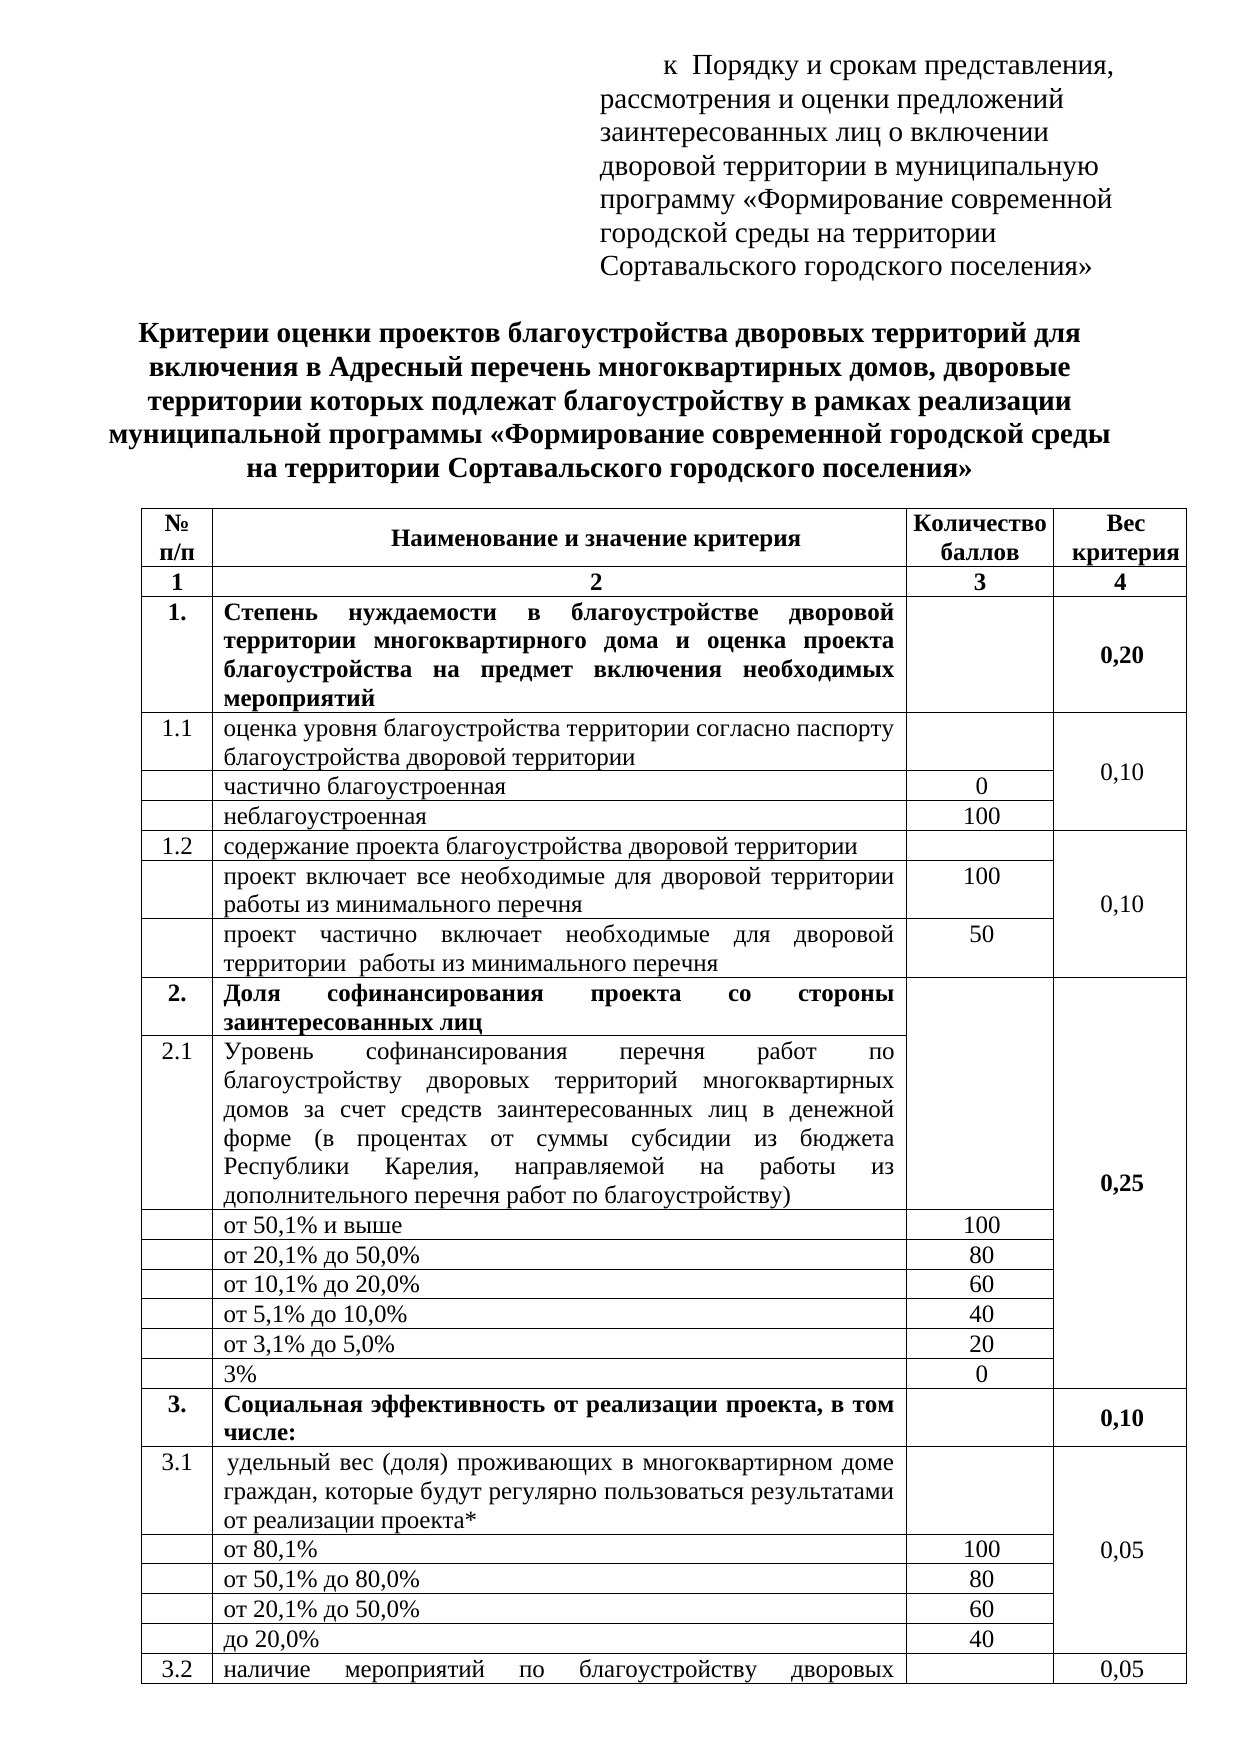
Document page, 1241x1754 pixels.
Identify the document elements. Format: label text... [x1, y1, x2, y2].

table_cell [142, 1359, 212, 1388]
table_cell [213, 1654, 906, 1682]
table_header Вес критерия [1054, 509, 1186, 566]
table_cell 50 [907, 919, 1053, 977]
table_cell [142, 861, 212, 918]
table_cell 0,10 [1054, 713, 1186, 830]
table_cell 4 [1054, 567, 1186, 596]
table_cell от 80,1% [213, 1535, 906, 1563]
table_cell 80 [907, 1564, 1053, 1593]
table_cell 0,10 [1054, 831, 1186, 977]
table_cell от 50,1% и выше [213, 1210, 906, 1239]
table_cell 100 [907, 801, 1053, 830]
table_cell 3% [213, 1359, 906, 1388]
table_cell оценка уровня благоустройства территории согласно паспорту благоустройства дворовой территории [213, 713, 906, 770]
table_cell 0,05 [1054, 1654, 1186, 1682]
table_cell [142, 1270, 212, 1298]
table_cell неблагоустроенная [213, 801, 906, 830]
table_cell 2. [142, 978, 212, 1035]
text Критерии оценки проектов благоустройства дворовых территорий для включения в Адресный перечень многоквартирных домов, дворовые территории которых подлежат благоустройству в рамках реализации муниципальной программы «Формирование современной городской среды [68, 316, 1152, 450]
table_cell 40 [907, 1624, 1053, 1653]
table_cell 1 [142, 567, 212, 596]
table_cell 20 [907, 1329, 1053, 1358]
table_cell 3 [907, 567, 1053, 596]
table_cell 0 [907, 771, 1053, 800]
table_cell 40 [907, 1299, 1053, 1328]
table_cell 2.1 [142, 1036, 212, 1209]
table_cell 100 [907, 1535, 1053, 1563]
table_cell [907, 713, 1053, 770]
table_cell [142, 1299, 212, 1328]
table_cell удельный вес (доля) проживающих в многоквартирном доме граждан, которые будут регулярно пользоваться результатами от реализации проекта* [213, 1447, 906, 1533]
table_cell от 5,1% до 10,0% [213, 1299, 906, 1328]
table_cell [907, 831, 1053, 860]
table_cell проект включает все необходимые для дворовой территории работы из минимального перечня [213, 861, 906, 918]
table_cell от 20,1% до 50,0% [213, 1594, 906, 1623]
table_cell 0,10 [1054, 1389, 1186, 1446]
text к Порядку и срокам представления, рассмотрения и оценки предложений заинтересованных лиц о включении дворовой территории в муниципальную программу «Формирование современной городской среды на территории Сортавальского городского поселения» [599, 47, 1152, 282]
table_cell [142, 919, 212, 977]
table_cell 100 [907, 861, 1053, 918]
table_header № п/п [142, 509, 212, 566]
table_cell 1.2 [142, 831, 212, 860]
table_cell [142, 1564, 212, 1593]
table_cell 0,25 [1054, 978, 1186, 1388]
table_cell [142, 1594, 212, 1623]
table_cell от 50,1% до 80,0% [213, 1564, 906, 1593]
table_cell Степень нуждаемости в благоустройстве дворовой территории многоквартирного дома и оценка проекта благоустройства на предмет включения необходимых мероприятий [213, 597, 906, 712]
table_header Наименование и значение критерия [213, 509, 906, 566]
table_cell от 3,1% до 5,0% [213, 1329, 906, 1358]
table_cell [142, 1624, 212, 1653]
table_cell [142, 801, 212, 830]
table_cell проект частично включает необходимые для дворовой территории работы из минимального перечня [213, 919, 906, 977]
table_cell [907, 1389, 1053, 1446]
table_cell Социальная эффективность от реализации проекта, в том числе: [213, 1389, 906, 1446]
table_cell частично благоустроенная [213, 771, 906, 800]
table_cell 60 [907, 1270, 1053, 1298]
table_cell от 20,1% до 50,0% [213, 1240, 906, 1268]
table_cell 2 [213, 567, 906, 596]
table_cell [907, 597, 1053, 712]
table_cell 0 [907, 1359, 1053, 1388]
table_cell [142, 1535, 212, 1563]
table_cell Доля софинансирования проекта со стороны заинтересованных лиц [213, 978, 906, 1035]
table_cell 1. [142, 597, 212, 712]
table_cell Уровень софинансирования перечня работ по благоустройству дворовых территорий многоквартирных домов за счет средств заинтересованных лиц в денежной форме (в процентах от суммы субсидии из бюджета Республики Карелия, направляемой на работы из дополнительного перечня работ по благоустройству) [213, 1036, 906, 1209]
text на территории Сортавальского городского поселения» [68, 450, 1152, 483]
table_cell 0,05 [1054, 1447, 1186, 1653]
table_cell до 20,0% [213, 1624, 906, 1653]
table_cell 60 [907, 1594, 1053, 1623]
table_cell 3. [142, 1389, 212, 1446]
table_header Количество баллов [907, 509, 1053, 566]
table_cell 0,20 [1054, 597, 1186, 712]
table_cell 3.1 [142, 1447, 212, 1533]
table_cell содержание проекта благоустройства дворовой территории [213, 831, 906, 860]
table_cell 80 [907, 1240, 1053, 1268]
table_cell [142, 1210, 212, 1239]
table_cell 100 [907, 1210, 1053, 1239]
table_cell от 10,1% до 20,0% [213, 1270, 906, 1298]
table_cell [907, 1447, 1053, 1533]
table_cell [142, 1329, 212, 1358]
table_cell 1.1 [142, 713, 212, 770]
table_cell 3.2 [142, 1654, 212, 1682]
table_cell [907, 1654, 1053, 1682]
table_cell [142, 1240, 212, 1268]
table_cell [142, 771, 212, 800]
table_cell [907, 978, 1053, 1209]
